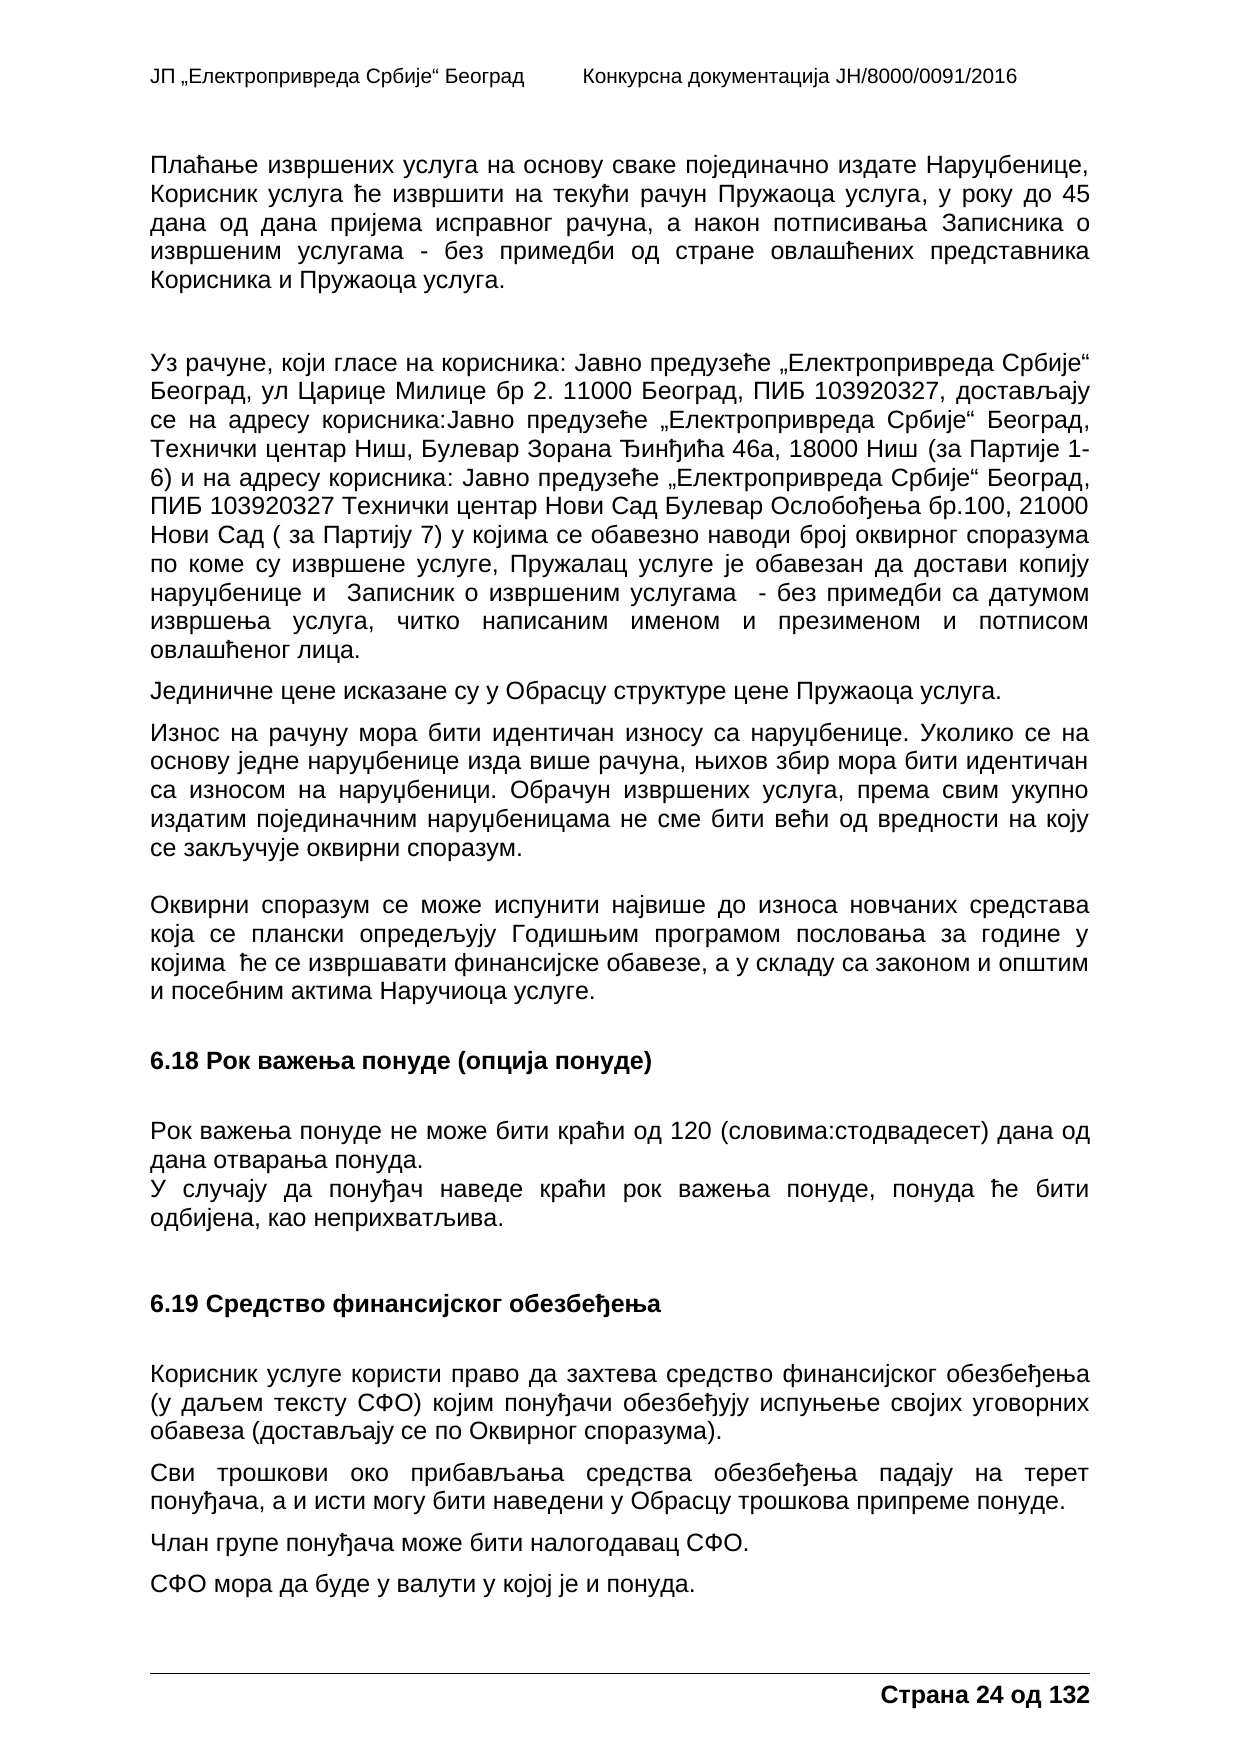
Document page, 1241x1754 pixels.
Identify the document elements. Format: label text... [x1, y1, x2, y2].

text Сви трошкови око прибављања средства обезбеђења падају на терет понуђача, а и исти могу бити наведени у Обрасцу трошкова припреме понуде. [150, 1457, 1090, 1515]
text Члан групе понуђача може бити налогодавац СФО. [150, 1527, 1090, 1556]
text Јединичне цене исказане су у Обрасцу структуре цене Пружаоца услуга. [150, 676, 1090, 705]
text СФО мора да буде у валути у којој је и понуда. [150, 1569, 1090, 1597]
text Оквирни споразум се може испунити највише до износа новчаних средстава која се плански опредељују Годишњим програмом пословања за године у којима ће се извршавати финансијске обавезе, а у складу са законом и општим и посебним актима Наручиоца услуге. [150, 890, 1090, 1005]
text 6.19 Средство финансијског обезбеђења [150, 1289, 1090, 1317]
text Рок важења понуде не може бити краћи од 120 (словима:стодвадесет) дана од дана отварања понуда. [150, 1116, 1090, 1174]
text Уз рачунe, који гласe на корисника: Јавно предузеће „Електропривреда Србије“ Београд, ул Царице Милице бр 2. 11000 Београд, ПИБ 103920327, достављају се на адресу корисника:Јавно предузеће „Електропривреда Србије“ Београд, Технички центар Ниш, Булевар Зорана Ђинђића 46а, 18000 Ниш (за Партије 1-6) и на адресу корисника: Јавно предузеће „Електропривреда Србије“ Београд, ПИБ 103920327 Технички центар Нови Сад Булевар Ослобођења бр.100, 21000 Нови Сад ( за Партију 7) у којима се обавезно наводи број оквирног споразума по коме су извршене услуге, Пружалац услуге је обавезан да достави копију наруџбенице и Записник о извршеним услугама - без примедби са датумoм извршења услуга, читко написаним именом и презименом и потписом овлашћеног лица. [150, 347, 1090, 664]
text Износ на рачуну мора бити идентичан износу са наруџбенице. Уколико се на основу једне наруџбенице изда више рачуна, њихов збир мора бити идентичан са износом на наруџбеници. Обрачун извршених услуга, према свим укупно издатим појединачним наруџбеницама не сме бити већи од вредности на коју се закључује оквирни споразум. [150, 717, 1090, 861]
text Корисник услуге користи право да захтева средство финансијског обезбеђења (у даљем тексту СФО) којим понуђачи обезбеђују испуњење својих уговорних обавеза (достављају се по Оквирног споразума). [150, 1359, 1090, 1445]
text У случају да понуђач наведе краћи рок важења понуде, понуда ће бити одбијена, као неприхватљива. [150, 1174, 1090, 1231]
subtitle 6.18 Рок важења понуде (опција понуде) [150, 1046, 1090, 1075]
text Плаћање извршених услуга на основу сваке појединачно издате Наруџбенице, Корисник услуга ће извршити на текући рачун Пружаоца услуга, у року до 45 дана од дана пријема исправног рачуна, а након потписивања Записника о извршеним услугама - без примедби од стране овлашћених представника Корисника и Пружаоца услуга. [150, 150, 1090, 294]
